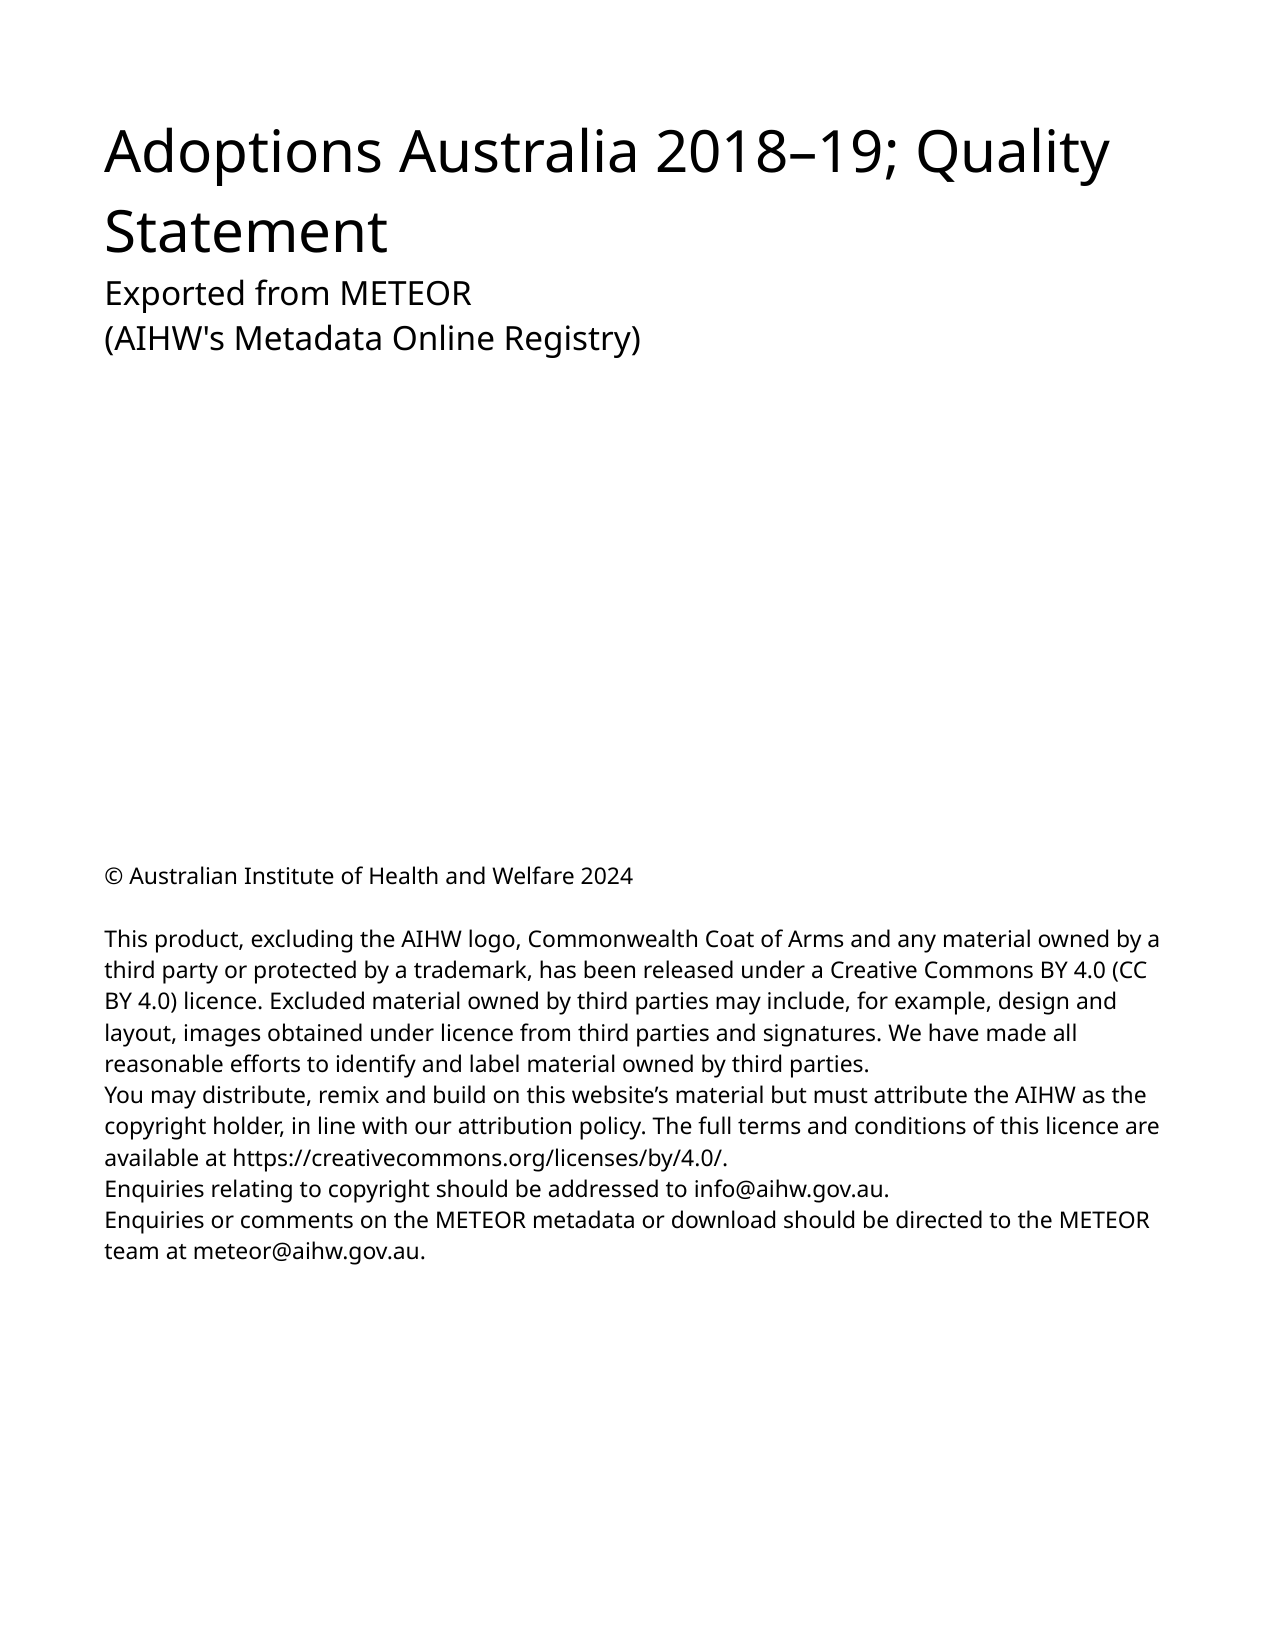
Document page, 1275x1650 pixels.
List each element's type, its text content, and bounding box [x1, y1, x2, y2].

text © Australian Institute of Health and Welfare 2024 [104, 860, 1171, 891]
text You may distribute, remix and build on this website’s material but must attribute the AIHW as the copyright holder, in line with our attribution policy. The full terms and conditions of this licence are available at https://creativecommons.org/licenses/by/4.0/. [104, 1079, 1171, 1173]
text This product, excluding the AIHW logo, Commonwealth Coat of Arms and any material owned by a third party or protected by a trademark, has been released under a Creative Commons BY 4.0 (CC BY 4.0) licence. Excluded material owned by third parties may include, for example, design and layout, images obtained under licence from third parties and signatures. We have made all reasonable efforts to identify and label material owned by third parties. [104, 923, 1171, 1079]
title Adoptions Australia 2018–19; Quality Statement [104, 110, 1171, 269]
subtitle Exported from METEOR [104, 269, 1171, 315]
text Enquiries relating to copyright should be addressed to info@aihw.gov.au. [104, 1173, 1171, 1204]
subtitle (AIHW's Metadata Online Registry) [104, 315, 1171, 360]
text Enquiries or comments on the METEOR metadata or download should be directed to the METEOR team at meteor@aihw.gov.au. [104, 1204, 1171, 1266]
